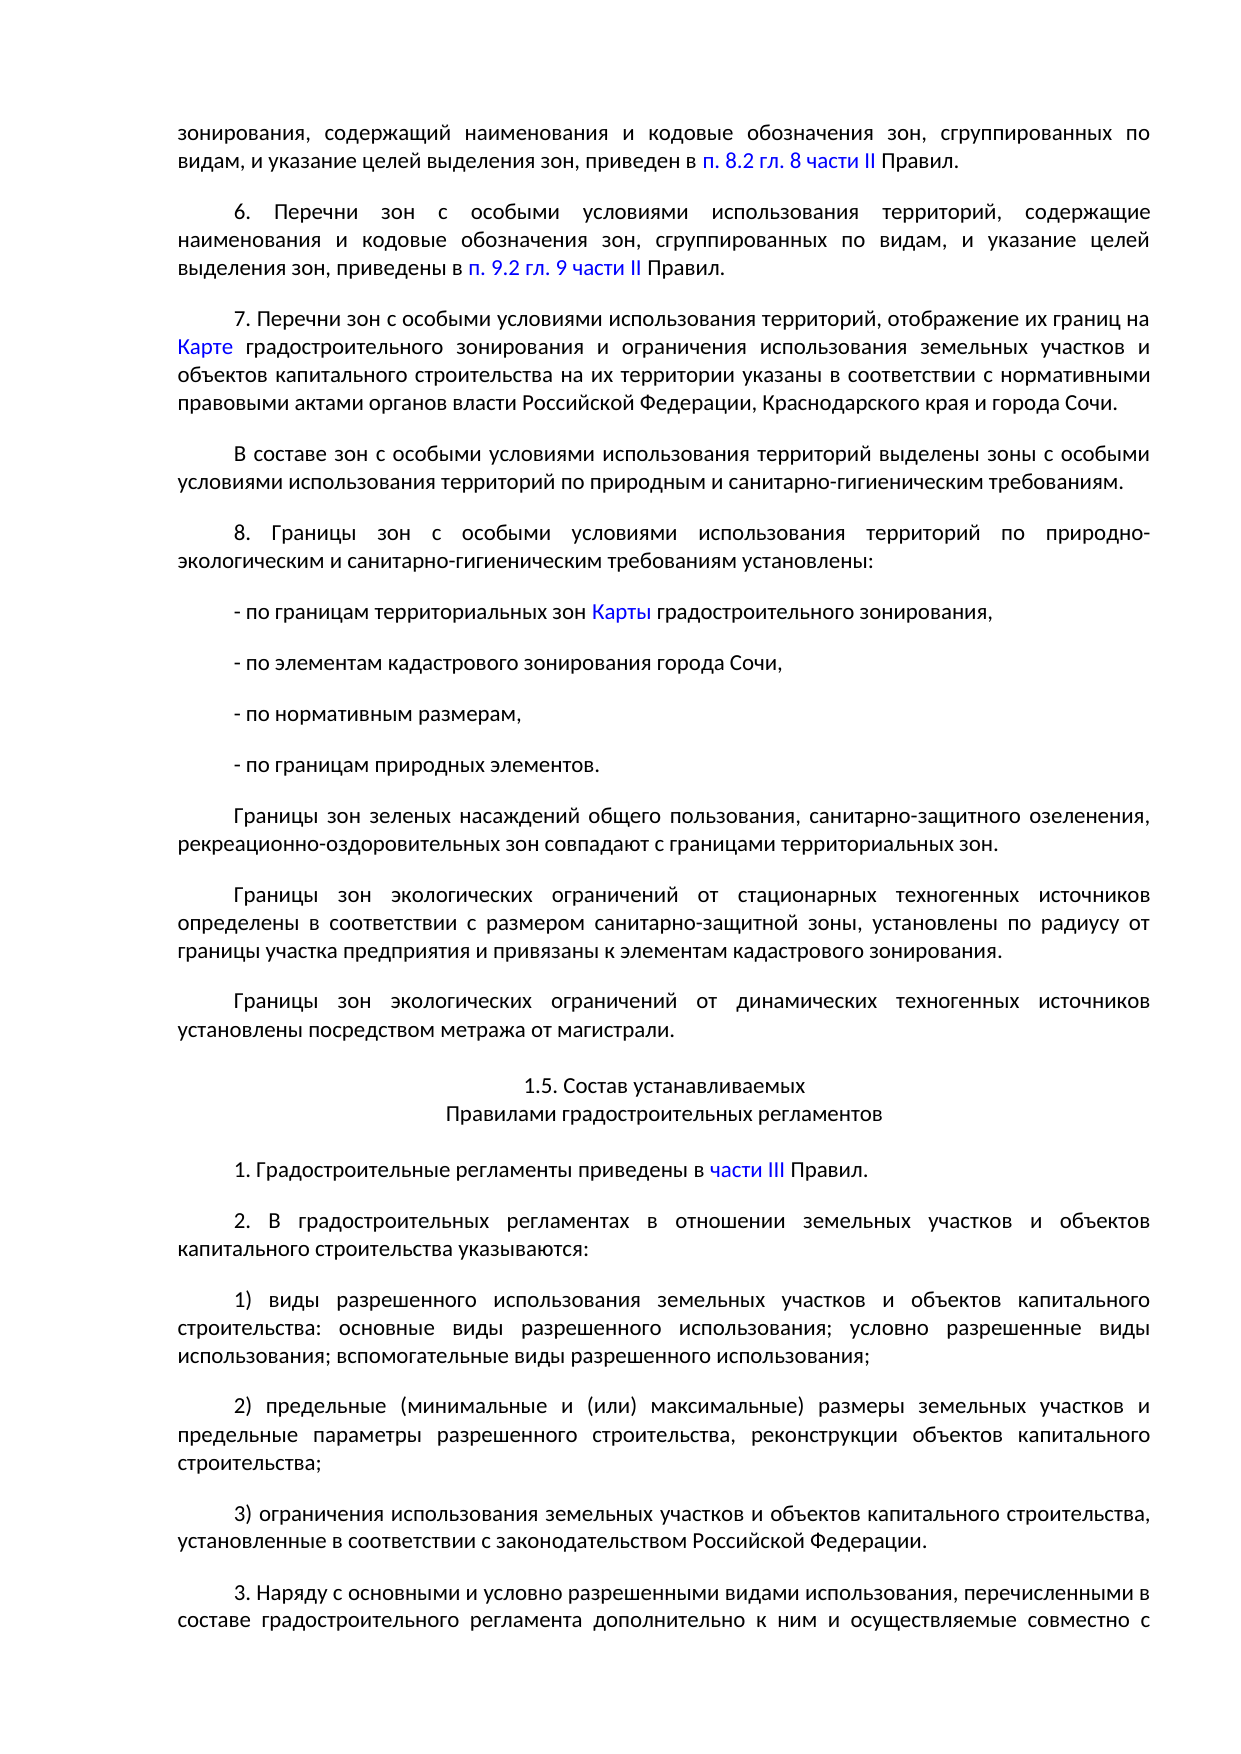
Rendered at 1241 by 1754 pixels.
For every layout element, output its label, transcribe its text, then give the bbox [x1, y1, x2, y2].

text 2) предельные (минимальные и (или) максимальные) размеры земельных участков и предельные параметры разрешенного строительства, реконструкции объектов капитального строительства; [177, 1392, 1152, 1476]
text 8. Границы зон с особыми условиями использования территорий по природно-экологическим и санитарно-гигиеническим требованиям установлены: [177, 518, 1152, 574]
text 6. Перечни зон с особыми условиями использования территорий, содержащие наименования и кодовые обозначения зон, сгруппированных по видам, и указание целей выделения зон, приведены в п. 9.2 гл. 9 части II Правил. [177, 197, 1152, 281]
text 7. Перечни зон с особыми условиями использования территорий, отображение их границ на Карте градостроительного зонирования и ограничения использования земельных участков и объектов капитального строительства на их территории указаны в соответствии с нормативными правовыми актами органов власти Российской Федерации, Краснодарского края и города Сочи. [177, 304, 1152, 416]
text - по границам природных элементов. [177, 750, 1152, 778]
text 2. В градостроительных регламентах в отношении земельных участков и объектов капитального строительства указываются: [177, 1206, 1152, 1262]
text 1) виды разрешенного использования земельных участков и объектов капитального строительства: основные виды разрешенного использования; условно разрешенные виды использования; вспомогательные виды разрешенного использования; [177, 1285, 1152, 1369]
text 3) ограничения использования земельных участков и объектов капитального строительства, установленные в соответствии с законодательством Российской Федерации. [177, 1499, 1152, 1555]
text Границы зон зеленых насаждений общего пользования, санитарно-защитного озеленения, рекреационно-оздоровительных зон совпадают с границами территориальных зон. [177, 801, 1152, 857]
text 1. Градостроительные регламенты приведены в части III Правил. [177, 1155, 1152, 1183]
text В составе зон с особыми условиями использования территорий выделены зоны с особыми условиями использования территорий по природным и санитарно-гигиеническим требованиям. [177, 439, 1152, 495]
text 1.5. Состав устанавливаемых [177, 1071, 1152, 1099]
text - по элементам кадастрового зонирования города Сочи, [177, 648, 1152, 676]
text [177, 1578, 1152, 1634]
text Границы зон экологических ограничений от стационарных техногенных источников определены в соответствии с размером санитарно-защитной зоны, установлены по радиусу от границы участка предприятия и привязаны к элементам кадастрового зонирования. [177, 880, 1152, 964]
text - по нормативным размерам, [177, 699, 1152, 727]
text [177, 118, 1152, 174]
text Правилами градостроительных регламентов [177, 1099, 1152, 1127]
text Границы зон экологических ограничений от динамических техногенных источников установлены посредством метража от магистрали. [177, 987, 1152, 1043]
text - по границам территориальных зон Карты градостроительного зонирования, [177, 597, 1152, 625]
